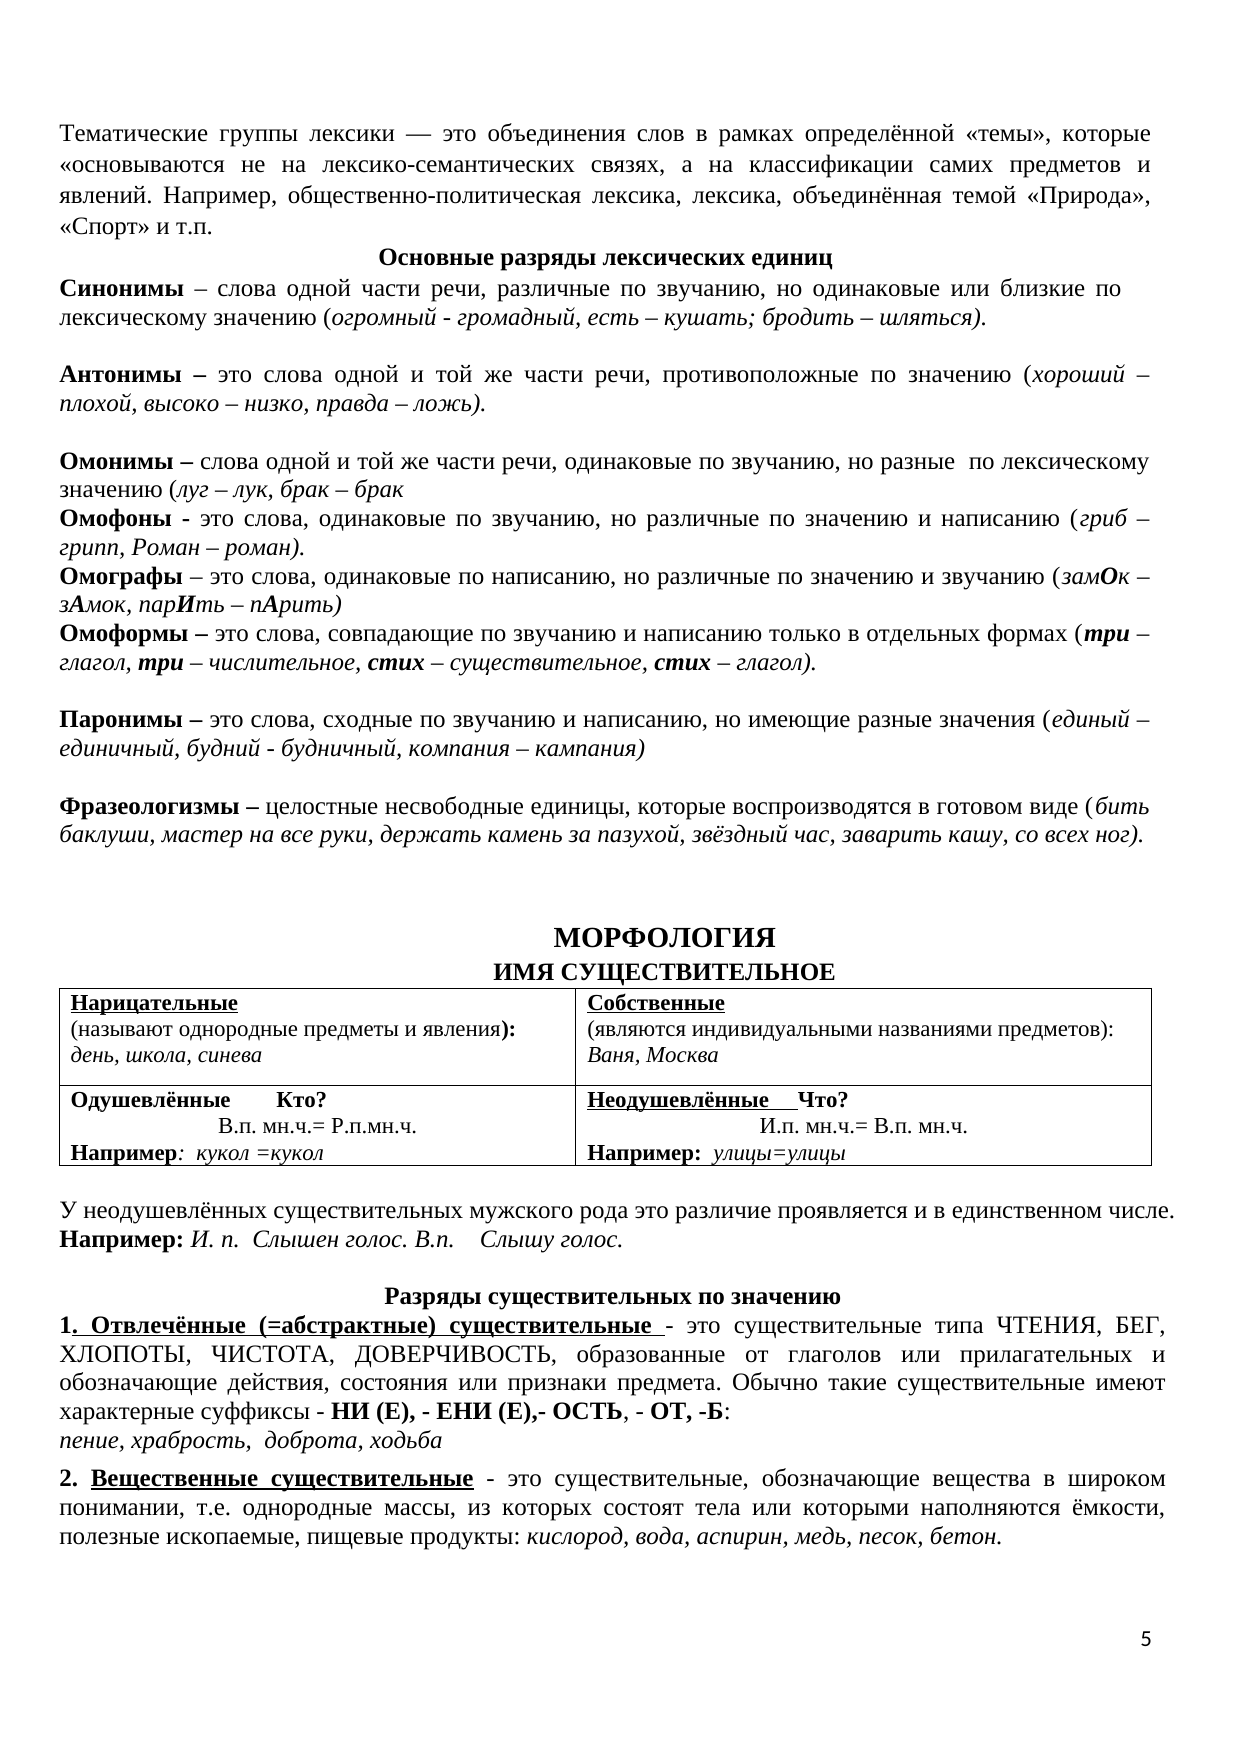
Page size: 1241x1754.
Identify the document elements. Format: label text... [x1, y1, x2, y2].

text Паронимы – это слова, сходные по звучанию и написанию, но имеющие разные значения (единый – единичный, будний - будничный, компания – кампания) [59, 704, 1152, 762]
text Омографы – это слова, одинаковые по написанию, но различные по значению и звучанию (замОк – зАмок, парИть – пАрить) [59, 561, 1152, 618]
text Омофоны - это слова, одинаковые по звучанию, но различные по значению и написанию (гриб – грипп, Роман – роман). [59, 503, 1152, 561]
text МОРФОЛОГИЯ [177, 921, 1152, 954]
table_cell Одушевлённые Кто? В.п. мн.ч.= Р.п.мн.ч. Например: кукол =кукол [60, 1086, 575, 1165]
text Фразеологизмы – целостные несвободные единицы, которые воспроизводятся в готовом виде (бить баклуши, мастер на все руки, держать камень за пазухой, звёздный час, заварить кашу, со всех ног). [59, 791, 1152, 848]
text Разряды существительных по значению [59, 1281, 1167, 1310]
text Тематические группы лексики — это объединения слов в рамках определённой «темы», которые «основываются не на лексико-семантических связях, а на классификации самих предметов и явлений. Например, общественно-политическая лексика, лексика, объединённая темой «Природа», «Спорт» и т.п. [59, 118, 1152, 240]
table_header Нарицательные (называют однородные предметы и явления): день, школа, синева [60, 989, 575, 1085]
table_cell Неодушевлённые Что? И.п. мн.ч.= В.п. мн.ч. Например: улицы=улицы [576, 1086, 1151, 1165]
text 1. Отвлечённые (=абстрактные) существительные - это существительные типа ЧТЕНИЯ, БЕГ, ХЛОПОТЫ, ЧИСТОТА, ДОВЕРЧИВОСТЬ, образованные от глаголов или прилагательных и обозначающие действия, состояния или признаки предмета. Обычно такие существительные имеют характерные суффиксы - НИ (Е), - ЕНИ (Е),- ОСТЬ, - ОТ, -Б: [59, 1310, 1167, 1425]
text ИМЯ СУЩЕСТВИТЕЛЬНОЕ [177, 957, 1152, 986]
text Антонимы – это слова одной и той же части речи, противоположные по значению (хороший – плохой, высоко – низко, правда – ложь). [59, 359, 1152, 417]
table_header Собственные (являются индивидуальными названиями предметов): Ваня, Москва [576, 989, 1151, 1085]
text Синонимы – слова одной части речи, различные по звучанию, но одинаковые или близкие по лексическому значению (огромный - громадный, есть – кушать; бродить – шляться). [59, 273, 1123, 331]
text Основные разряды лексических единиц [59, 242, 1152, 271]
text У неодушевлённых существительных мужского рода это различие проявляется и в единственном числе. [59, 1195, 1181, 1224]
text 2. Вещественные существительные - это существительные, обозначающие вещества в широком понимании, т.е. однородные массы, из которых состоят тела или которыми наполняются ёмкости, полезные ископаемые, пищевые продукты: кислород, вода, аспирин, медь, песок, бетон. [59, 1463, 1167, 1549]
text Омоформы – это слова, совпадающие по звучанию и написанию только в отдельных формах (три – глагол, три – числительное, стих – существительное, стих – глагол). [59, 618, 1152, 676]
text пение, храбрость, доброта, ходьба [59, 1425, 1167, 1454]
text Например: И. п. Слышен голос. В.п. Слышу голос. [59, 1224, 1181, 1252]
text Омонимы – слова одной и той же части речи, одинаковые по звучанию, но разные по лексическому значению (луг – лук, брак – брак [59, 446, 1152, 503]
